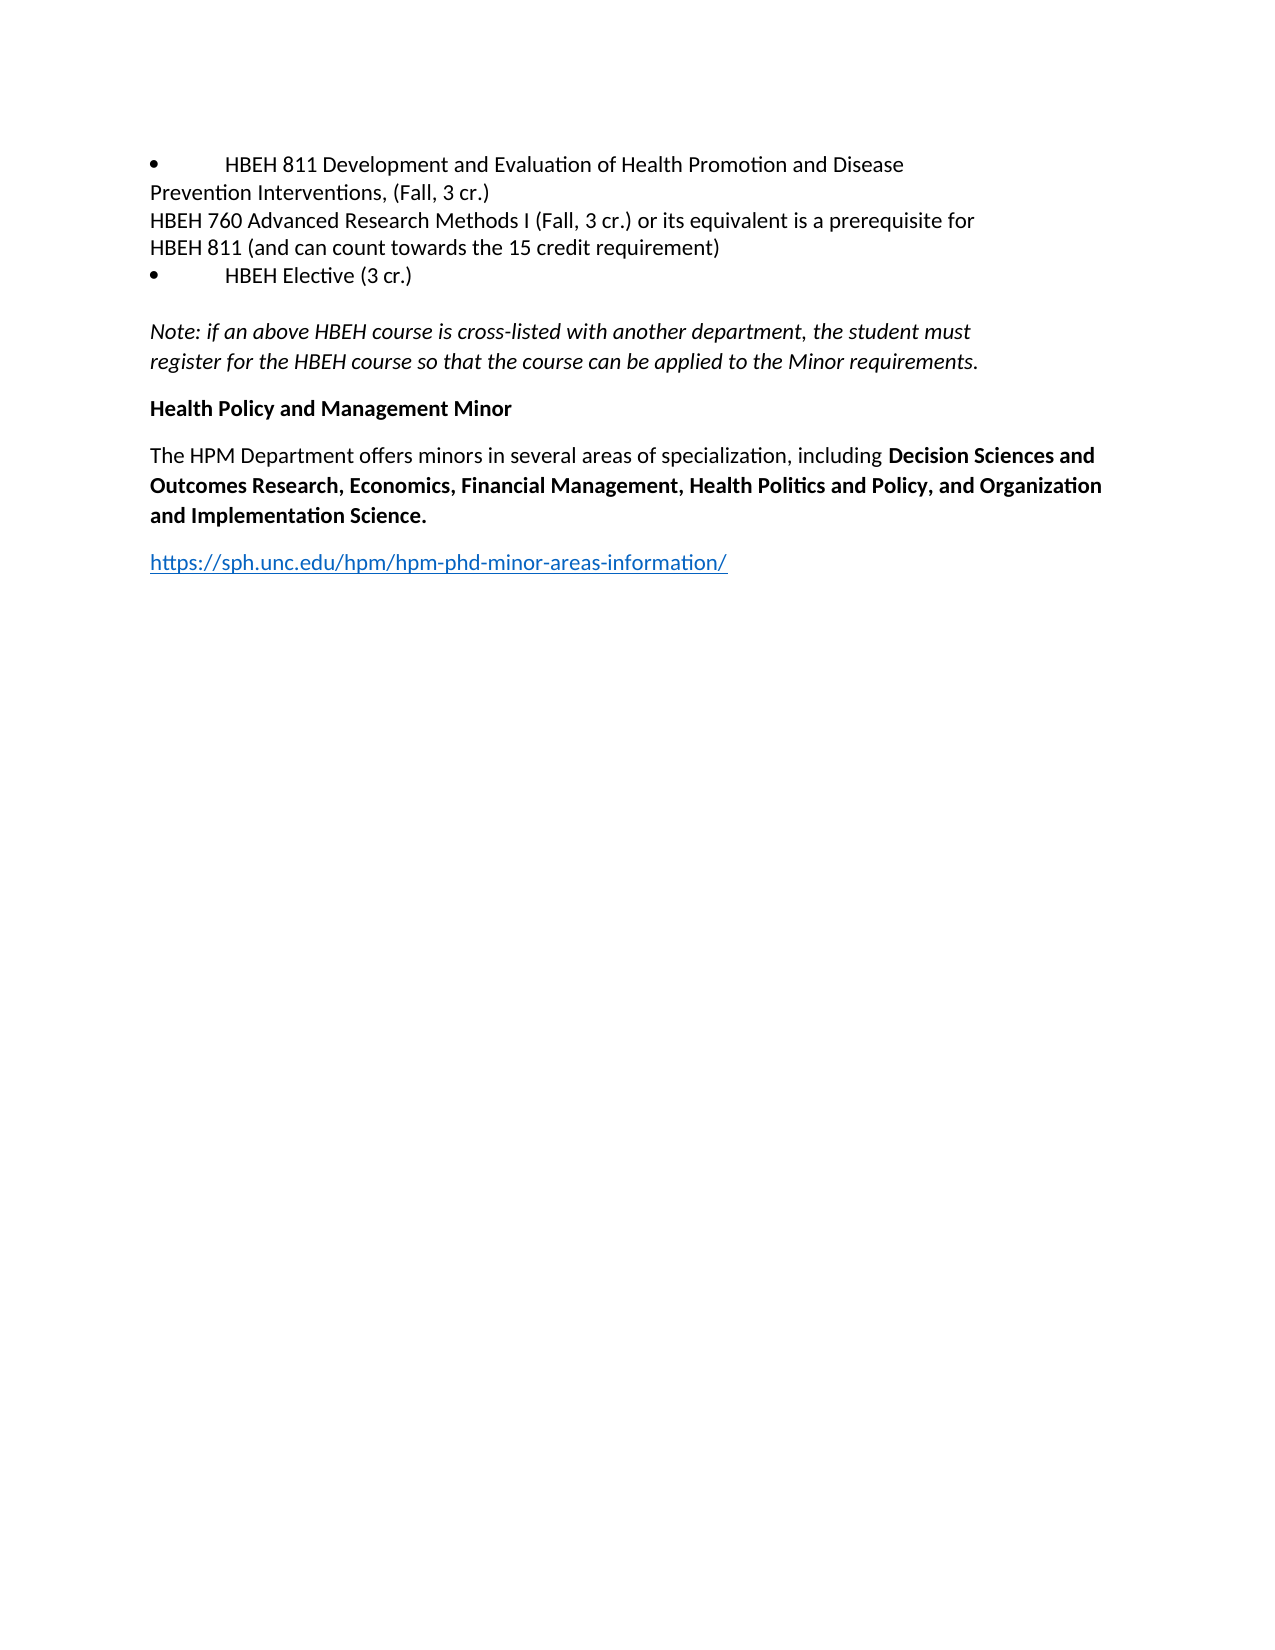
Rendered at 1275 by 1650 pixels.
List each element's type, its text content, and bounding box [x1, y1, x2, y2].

text Note: if an above HBEH course is cross-listed with another department, the student must register for the HBEH course so that the course can be applied to the Minor requirements. [150, 317, 1019, 376]
text https://sph.unc.edu/hpm/hpm-phd-minor-areas-information/ [150, 548, 1125, 577]
list HBEH Elective (3 cr.) [150, 261, 1125, 289]
text Health Policy and Management Minor [150, 394, 1125, 422]
text The HPM Department offers minors in several areas of specialization, including Decision Sciences and Outcomes Research, Economics, Financial Management, Health Politics and Policy, and Organization and Implementation Science. [150, 441, 1125, 530]
list HBEH 811 Development and Evaluation of Health Promotion and Disease Prevention Interventions, (Fall, 3 cr.) [150, 150, 1007, 206]
list HBEH 760 Advanced Research Methods I (Fall, 3 cr.) or its equivalent is a prerequisite for HBEH 811 (and can count towards the 15 credit requirement) [150, 206, 992, 261]
